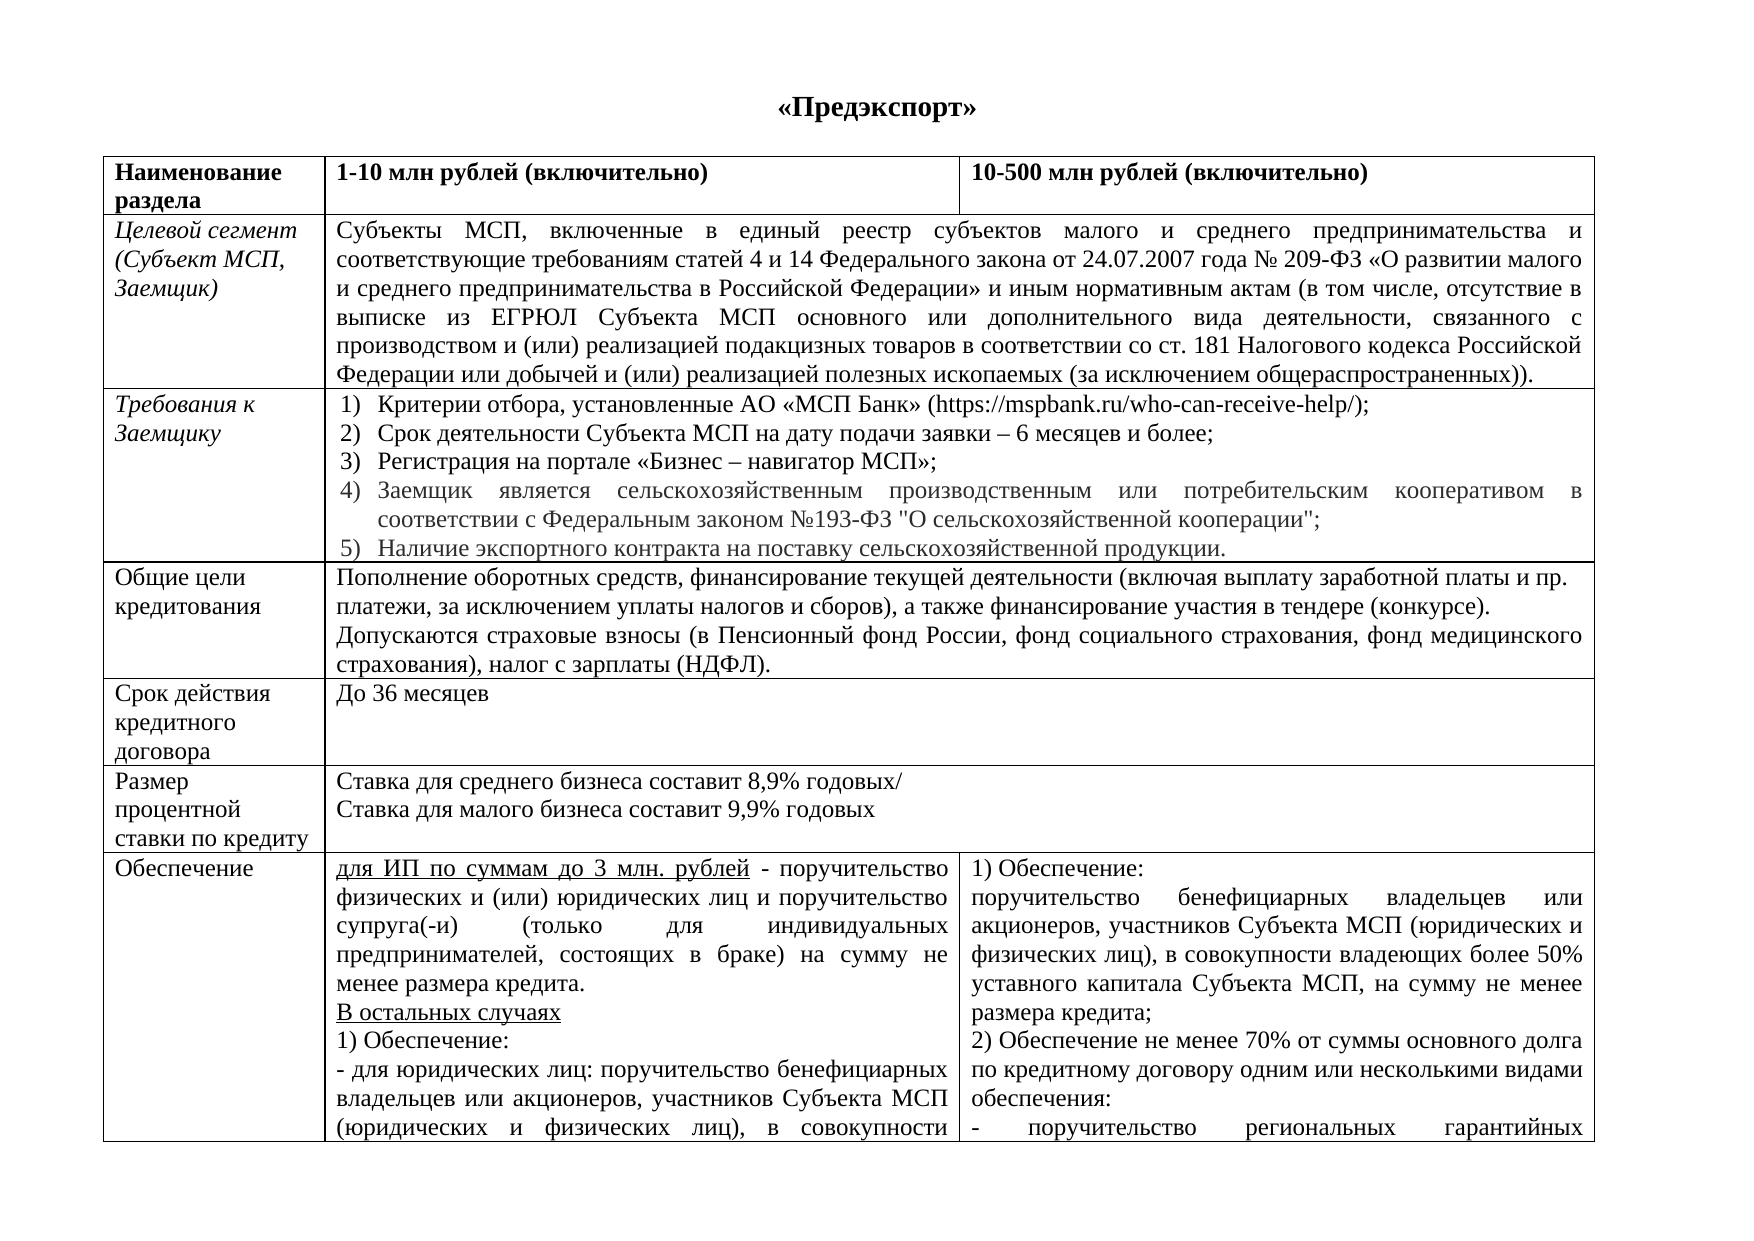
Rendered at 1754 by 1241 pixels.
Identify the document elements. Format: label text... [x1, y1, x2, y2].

table_cell Субъекты МСП, включенные в единый реестр субъектов малого и среднего предпринимательства и соответствующие требованиям статей 4 и 14 Федерального закона от 24.07.2007 года № 209-ФЗ «О развитии малого и среднего предпринимательства в Российской Федерации» и иным нормативным актам (в том числе, отсутствие в выписке из ЕГРЮЛ Субъекта МСП основного или дополнительного вида деятельности, связанного с производством и (или) реализацией подакцизных товаров в соответствии со ст. 181 Налогового кодекса Российской Федерации или добычей и (или) реализацией полезных ископаемых (за исключением общераспространенных)). [326, 215, 1594, 388]
table_cell Пополнение оборотных средств, финансирование текущей деятельности (включая выплату заработной платы и пр. платежи, за исключением уплаты налогов и сборов), а также финансирование участия в тендере (конкурсе). Допускаются страховые взносы (в Пенсионный фонд России, фонд социального страхования, фонд медицинского страхования), налог с зарплаты (НДФЛ). [326, 563, 1594, 677]
table_cell Общие цели кредитования [104, 563, 324, 677]
table_header 10-500 млн рублей (включительно) [960, 157, 1594, 214]
table_cell Требования к Заемщику [104, 389, 324, 561]
table_cell Ставка для среднего бизнеса составит 8,9% годовых/ Ставка для малого бизнеса составит 9,9% годовых [326, 766, 1594, 852]
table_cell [960, 853, 1594, 1141]
table_cell Срок действия кредитного договора [104, 679, 324, 765]
table_cell Целевой сегмент (Субъект МСП, Заемщик) [104, 215, 324, 388]
table_cell Размер процентной ставки по кредиту [104, 766, 324, 852]
table_header Наименование раздела [104, 157, 324, 214]
table_header 1-10 млн рублей (включительно) [326, 157, 959, 214]
text «Предэкспорт» [118, 89, 1636, 122]
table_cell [326, 853, 959, 1141]
table_cell Критерии отбора, установленные АО «МСП Банк» (https://mspbank.ru/who-can-receive-help/); Срок деятельности Субъекта МСП на дату подачи заявки – 6 месяцев и более; Регистрация на портале «Бизнес – навигатор МСП»; Заемщик является сельскохозяйственным производственным или потребительским кооперативом в соответствии с Федеральным законом №193-ФЗ "О сельскохозяйственной кооперации"; Наличие экспортного контракта на поставку сельскохозяйственной продукции. [326, 389, 1594, 561]
table_cell До 36 месяцев [326, 679, 1594, 765]
table_cell Обеспечение [104, 853, 324, 1141]
